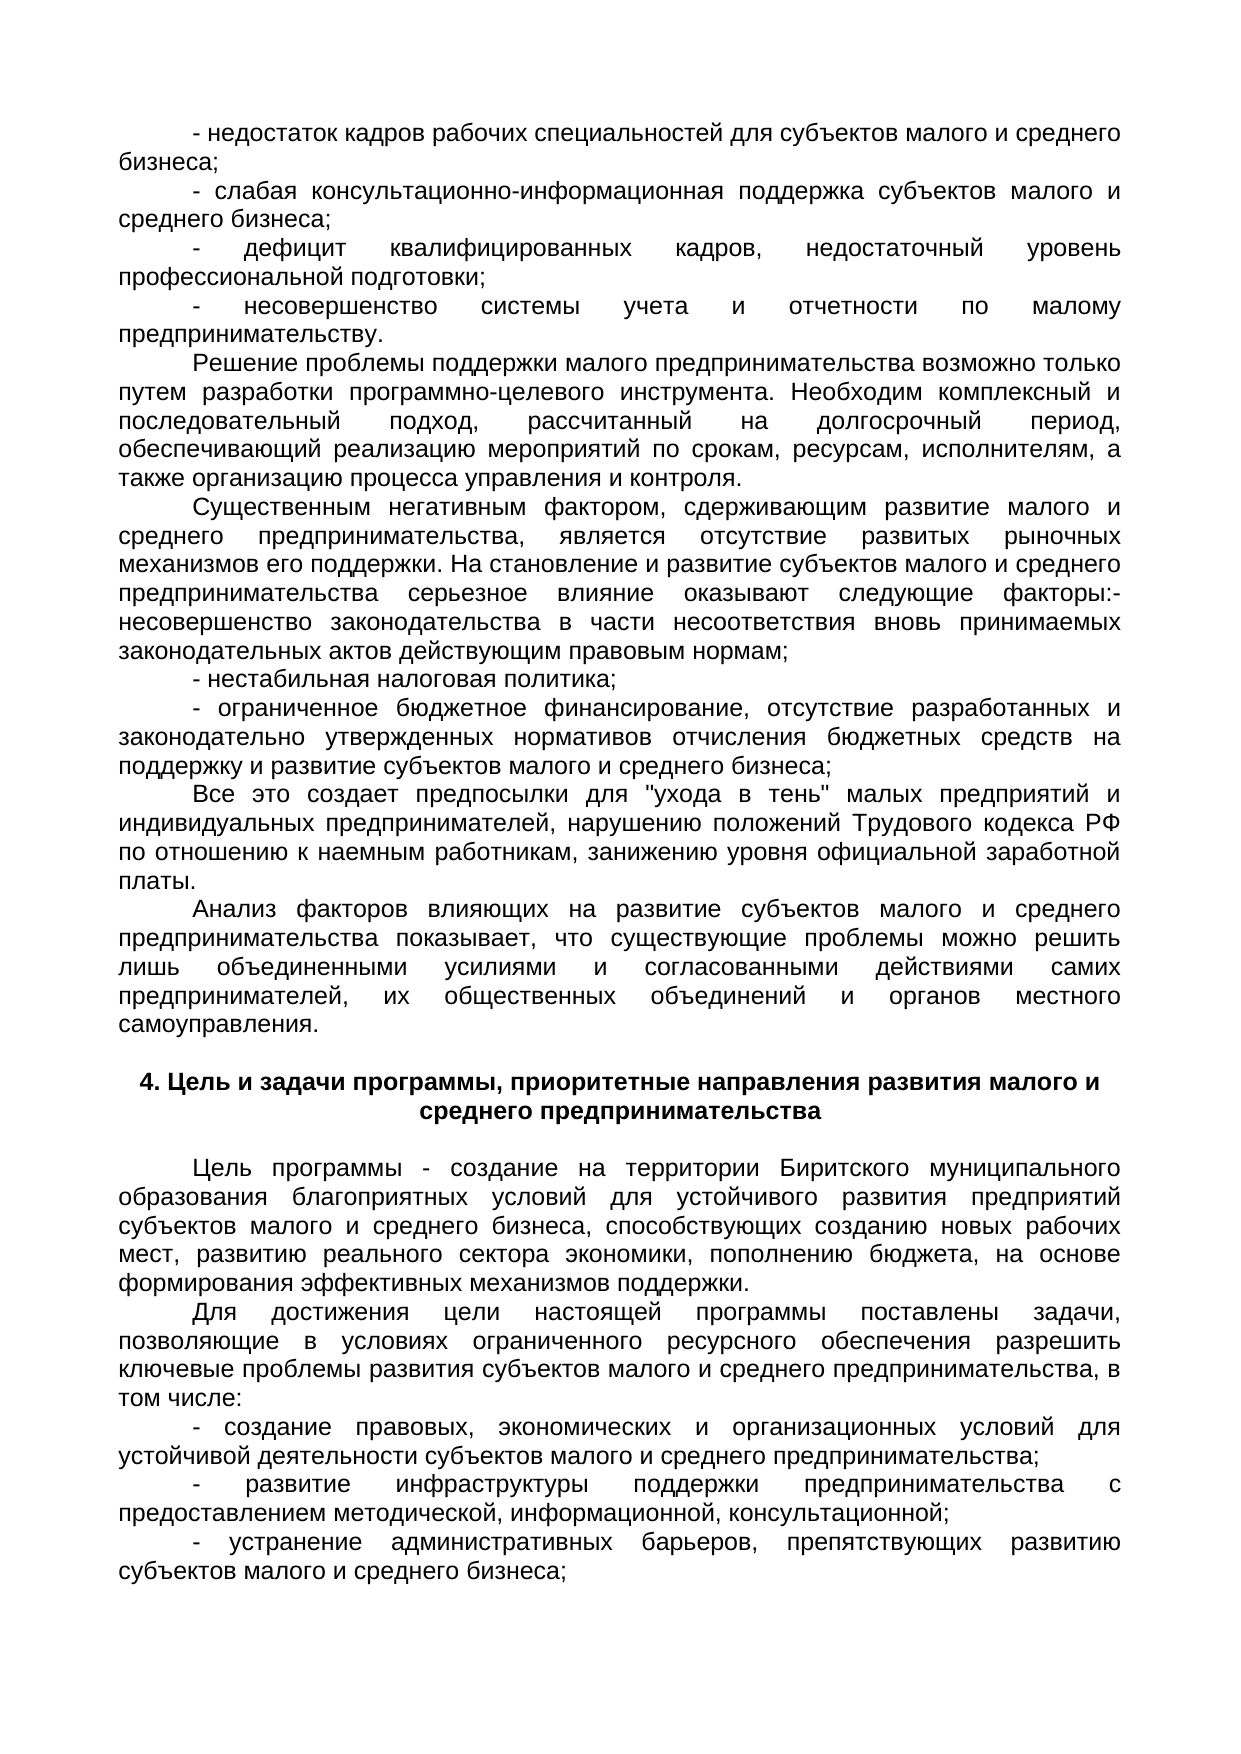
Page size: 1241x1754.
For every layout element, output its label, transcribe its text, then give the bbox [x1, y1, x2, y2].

text Цель программы - создание на территории Биритского муниципального образования благоприятных условий для устойчивого развития предприятий субъектов малого и среднего бизнеса, способствующих созданию новых рабочих мест, развитию реального сектора экономики, пополнению бюджета, на основе формирования эффективных механизмов поддержки. [118, 1153, 1122, 1297]
text - дефицит квалифицированных кадров, недостаточный уровень профессиональной подготовки; [118, 233, 1122, 291]
text - несовершенство системы учета и отчетности по малому предпринимательству. [118, 291, 1122, 348]
text - развитие инфраструктуры поддержки предпринимательства с предоставлением методической, информационной, консультационной; [118, 1469, 1122, 1527]
text - создание правовых, экономических и организационных условий для устойчивой деятельности субъектов малого и среднего предпринимательства; [118, 1412, 1122, 1469]
text Анализ факторов влияющих на развитие субъектов малого и среднего предпринимательства показывает, что существующие проблемы можно решить лишь объединенными усилиями и согласованными действиями самих предпринимателей, их общественных объединений и органов местного самоуправления. [118, 894, 1122, 1038]
text Для достижения цели настоящей программы поставлены задачи, позволяющие в условиях ограниченного ресурсного обеспечения разрешить ключевые проблемы развития субъектов малого и среднего предпринимательства, в том числе: [118, 1297, 1122, 1412]
text - устранение административных барьеров, препятствующих развитию субъектов малого и среднего бизнеса; [118, 1527, 1122, 1584]
text Существенным негативным фактором, сдерживающим развитие малого и среднего предпринимательства, является отсутствие развитых рыночных механизмов его поддержки. На становление и развитие субъектов малого и среднего предпринимательства серьезное влияние оказывают следующие факторы:- несовершенство законодательства в части несоответствия вновь принимаемых законодательных актов действующим правовым нормам; [118, 492, 1122, 664]
text - слабая консультационно-информационная поддержка субъектов малого и среднего бизнеса; [118, 176, 1122, 233]
text Решение проблемы поддержки малого предпринимательства возможно только путем разработки программно-целевого инструмента. Необходим комплексный и последовательный подход, рассчитанный на долгосрочный период, обеспечивающий реализацию мероприятий по срокам, ресурсам, исполнителям, а также организацию процесса управления и контроля. [118, 348, 1122, 492]
text - недостаток кадров рабочих специальностей для субъектов малого и среднего бизнеса; [118, 118, 1122, 176]
text Все это создает предпосылки для "ухода в тень" малых предприятий и индивидуальных предпринимателей, нарушению положений Трудового кодекса РФ по отношению к наемным работникам, занижению уровня официальной заработной платы. [118, 779, 1122, 894]
text - ограниченное бюджетное финансирование, отсутствие разработанных и законодательно утвержденных нормативов отчисления бюджетных средств на поддержку и развитие субъектов малого и среднего бизнеса; [118, 693, 1122, 779]
text - нестабильная налоговая политика; [118, 664, 1122, 693]
text 4. Цель и задачи программы, приоритетные направления развития малого и среднего предпринимательства [118, 1067, 1122, 1124]
